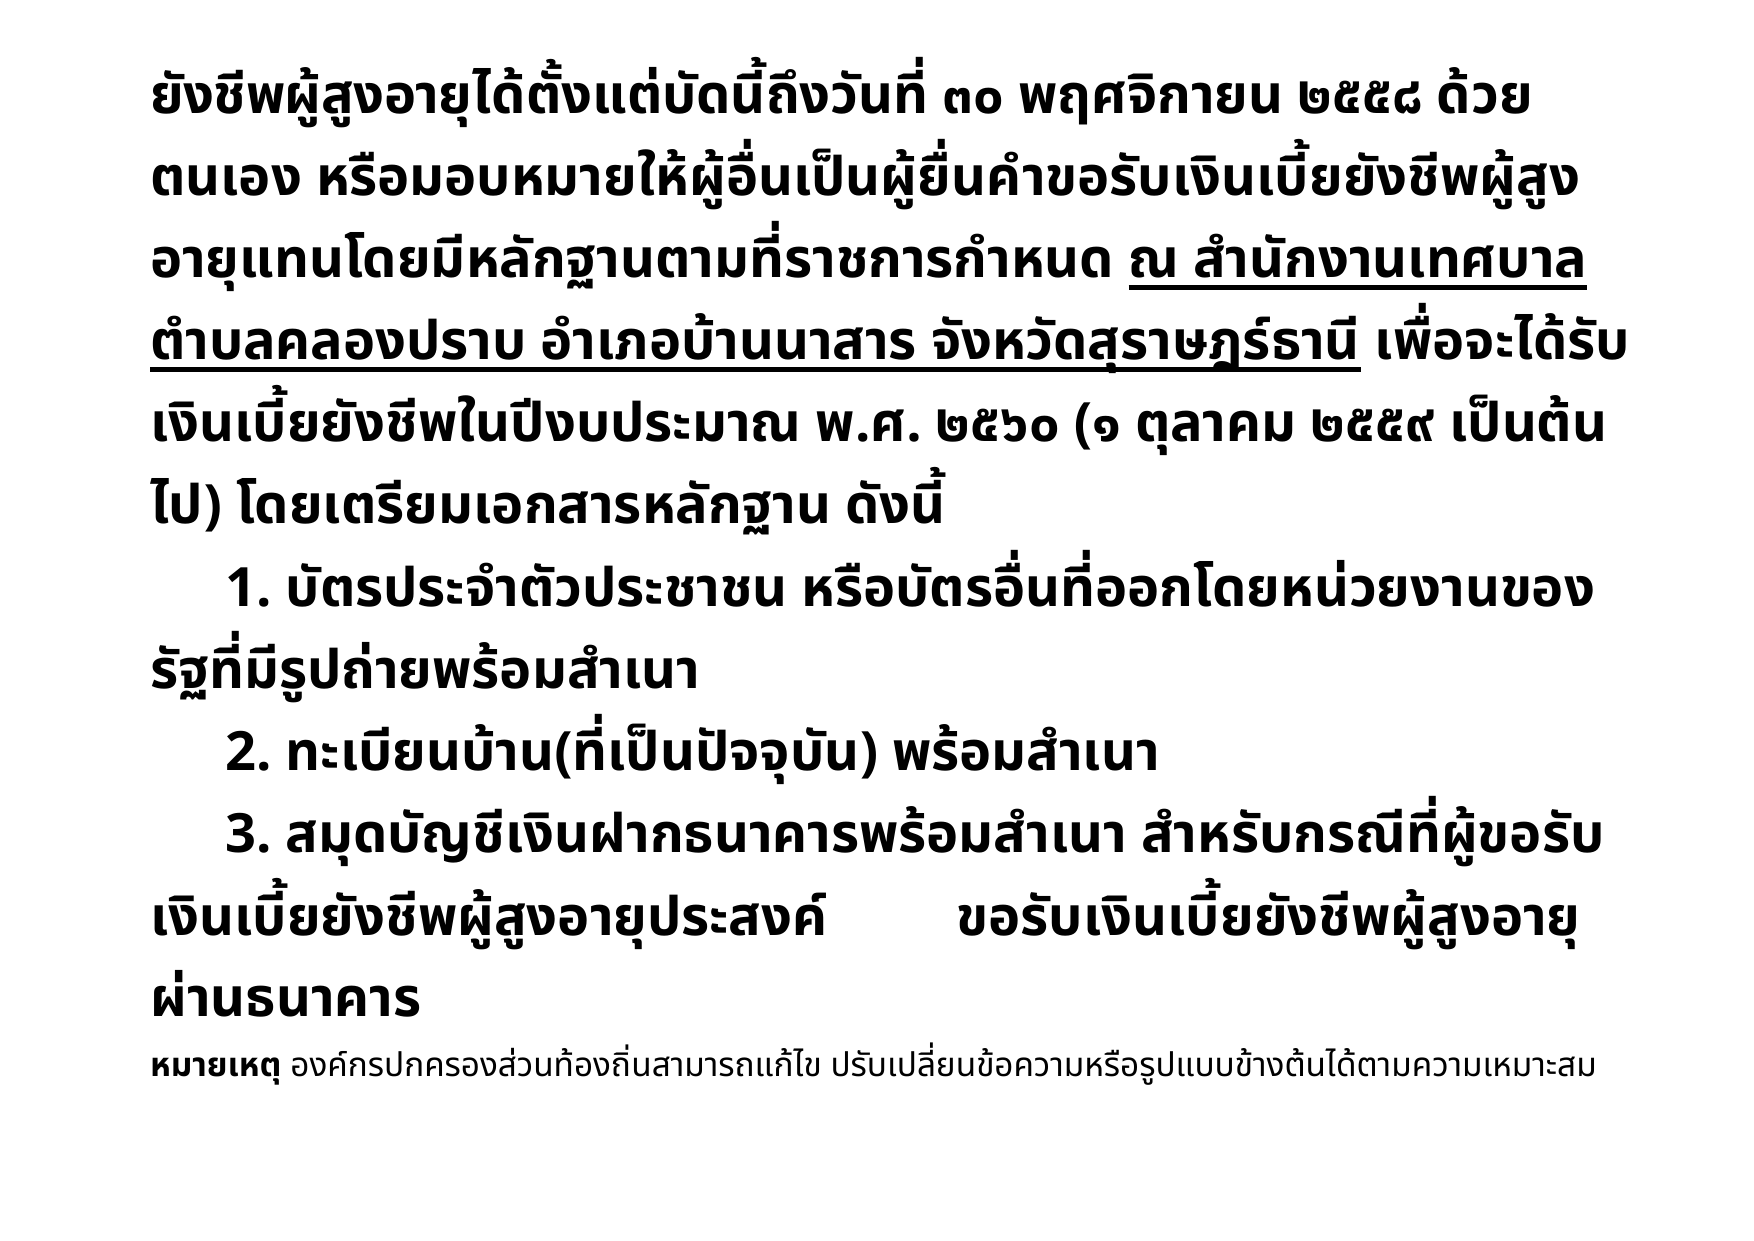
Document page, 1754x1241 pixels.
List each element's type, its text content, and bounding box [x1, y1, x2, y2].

text 1. บัตรประจำตัวประชาชน หรือบัตรอื่นที่ออกโดยหน่วยงานของรัฐที่มีรูปถ่ายพร้อมสำเนา [150, 548, 1650, 712]
text 2. ทะเบียนบ้าน(ที่เป็นปัจจุบัน) พร้อมสำเนา [150, 712, 1650, 795]
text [150, 56, 1650, 548]
text หมายเหตุ องค์กรปกครองส่วนท้องถิ่นสามารถแก้ไข ปรับเปลี่ยนข้อความหรือรูปแบบข้างต้นได้ตามความเหมาะสม [150, 1041, 1650, 1092]
text 3. สมุดบัญชีเงินฝากธนาคารพร้อมสำเนา สำหรับกรณีที่ผู้ขอรับเงินเบี้ยยังชีพผู้สูงอายุประสงค์ ขอรับเงินเบี้ยยังชีพผู้สูงอายุผ่านธนาคาร [150, 795, 1650, 1041]
